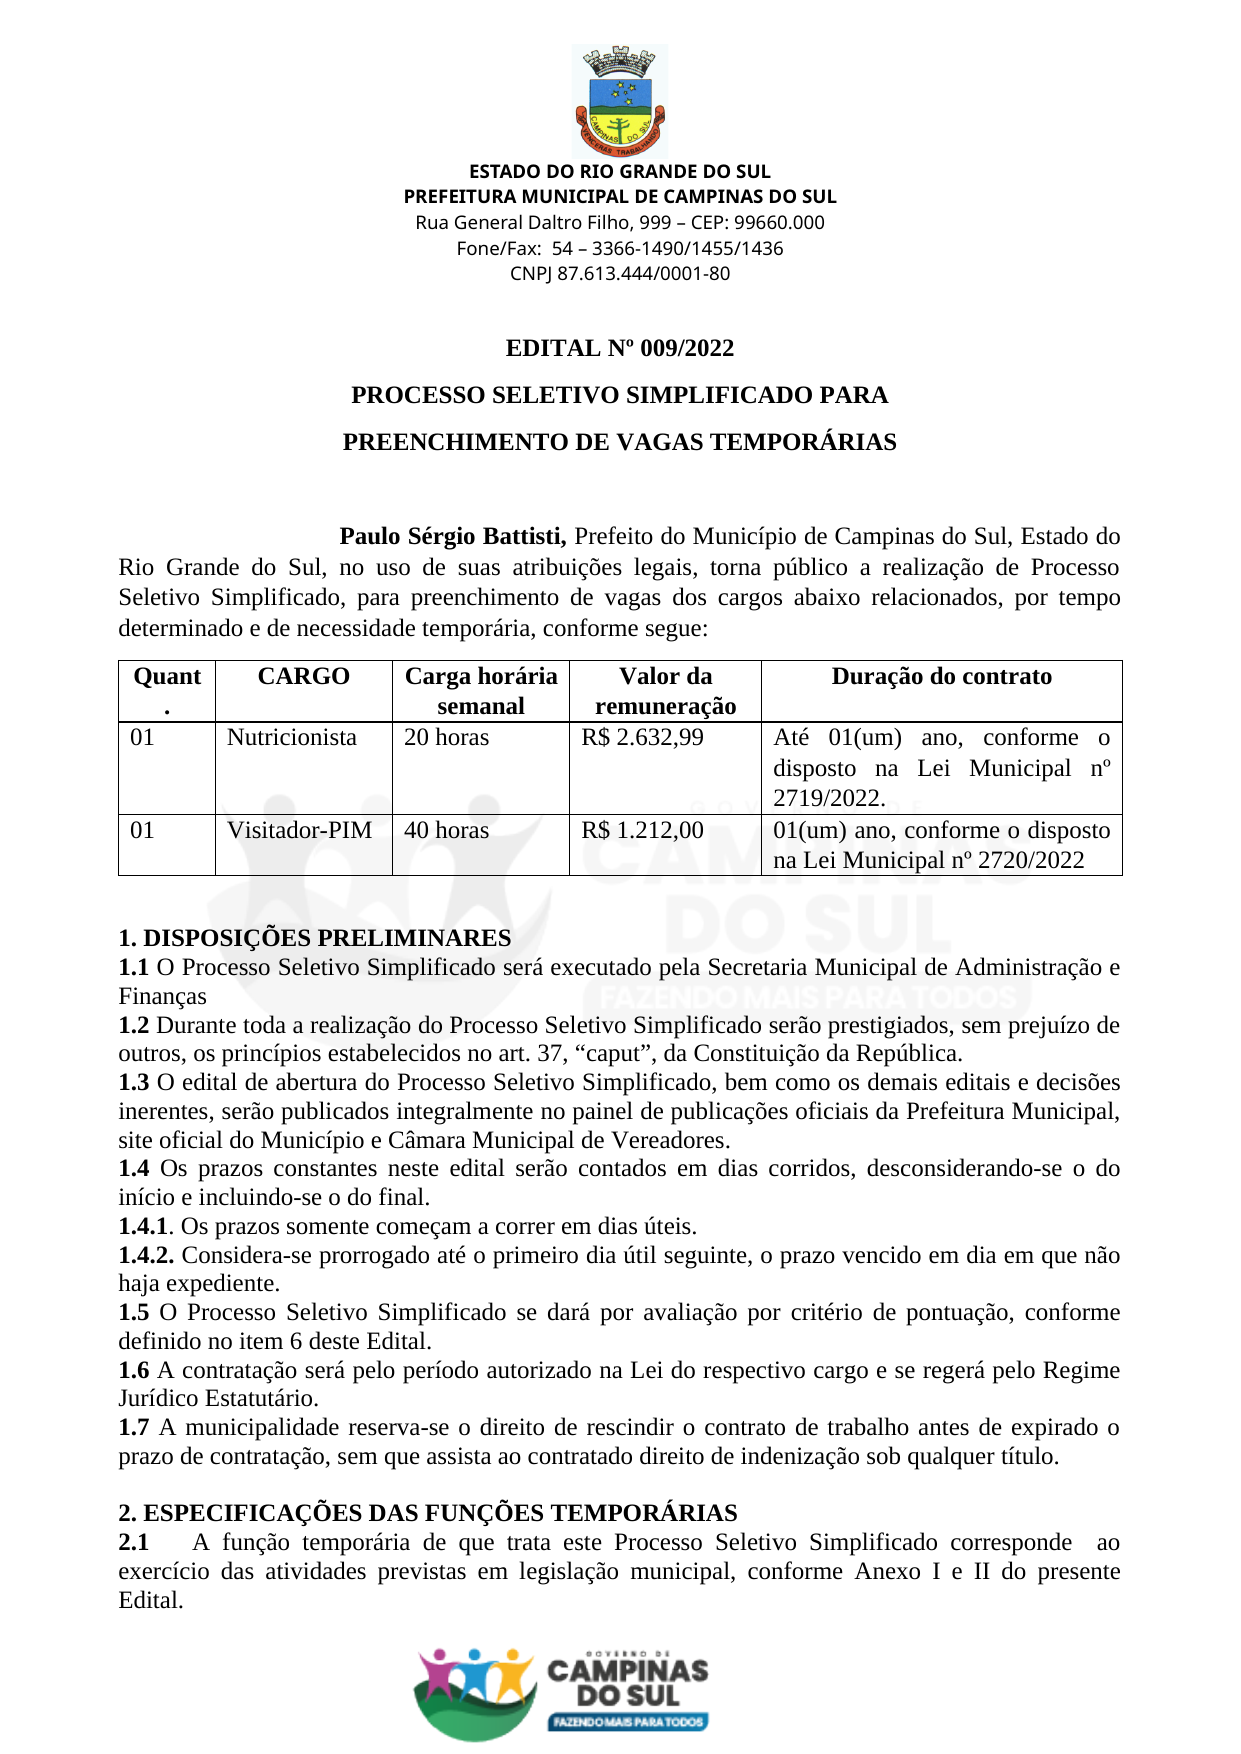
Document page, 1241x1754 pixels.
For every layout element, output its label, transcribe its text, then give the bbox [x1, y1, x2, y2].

text 1.3 O edital de abertura do Processo Seletivo Simplificado, bem como os demais editais e decisões inerentes, serão publicados integralmente no painel de publicações oficiais da Prefeitura Municipal, site oficial do Município e Câmara Municipal de Vereadores. [118, 1067, 1122, 1153]
table_cell R$ 1.212,00 [570, 815, 761, 875]
table_cell 01(um) ano, conforme o disposto na Lei Municipal nº 2720/2022 [762, 815, 1122, 875]
text 1.4.2. Considera-se prorrogado até o primeiro dia útil seguinte, o prazo vencido em dia em que não haja expediente. [118, 1240, 1122, 1297]
text 1.5 O Processo Seletivo Simplificado se dará por avaliação por critério de pontuação, conforme definido no item 6 deste Edital. [118, 1297, 1122, 1355]
text 1. DISPOSIÇÕES PRELIMINARES [118, 923, 1122, 952]
text PREENCHIMENTO DE VAGAS TEMPORÁRIAS [118, 427, 1122, 456]
table_header Quant. [119, 661, 215, 721]
table_cell Até 01(um) ano, conforme o disposto na Lei Municipal nº 2719/2022. [762, 723, 1122, 814]
table_header Duração do contrato [762, 661, 1122, 721]
text 2. ESPECIFICAÇÕES DAS FUNÇÕES TEMPORÁRIAS [118, 1498, 1122, 1527]
table_cell 20 horas [393, 723, 569, 814]
table_header Carga horária semanal [393, 661, 569, 721]
table_cell 01 [119, 815, 215, 875]
table_header CARGO [216, 661, 392, 721]
list A função temporária de que trata este Processo Seletivo Simplificado corresponde ao exercício das atividades previstas em legislação municipal, conforme Anexo I e II do presente Edital. [118, 1527, 1122, 1613]
table_cell 01 [119, 723, 215, 814]
text 1.1 O Processo Seletivo Simplificado será executado pela Secretaria Municipal de Administração e Finanças [118, 952, 1122, 1010]
text Paulo Sérgio Battisti, Prefeito do Município de Campinas do Sul, Estado do Rio Grande do Sul, no uso de suas atribuições legais, torna público a realização de Processo Seletivo Simplificado, para preenchimento de vagas dos cargos abaixo relacionados, por tempo determinado e de necessidade temporária, conforme segue: [118, 521, 1122, 641]
text 1.7 A municipalidade reserva-se o direito de rescindir o contrato de trabalho antes de expirado o prazo de contratação, sem que assista ao contratado direito de indenização sob qualquer título. [118, 1412, 1122, 1470]
text 1.4.1. Os prazos somente começam a correr em dias úteis. [118, 1211, 1122, 1240]
table_cell 40 horas [393, 815, 569, 875]
picture [571, 44, 669, 159]
text PROCESSO SELETIVO SIMPLIFICADO PARA [118, 380, 1122, 409]
text EDITAL Nº 009/2022 [118, 333, 1122, 362]
table_cell Visitador-PIM [216, 815, 392, 875]
text 1.4 Os prazos constantes neste edital serão contados em dias corridos, desconsiderando-se o do início e incluindo-se o do final. [118, 1153, 1122, 1211]
picture [0, 311, 1241, 1754]
table_cell R$ 2.632,99 [570, 723, 761, 814]
table_header Valor da remuneração [570, 661, 761, 721]
table_cell Nutricionista [216, 723, 392, 814]
text 1.6 A contratação será pelo período autorizado na Lei do respectivo cargo e se regerá pelo Regime Jurídico Estatutário. [118, 1355, 1122, 1412]
text 1.2 Durante toda a realização do Processo Seletivo Simplificado serão prestigiados, sem prejuízo de outros, os princípios estabelecidos no art. 37, “caput”, da Constituição da República. [118, 1010, 1122, 1067]
